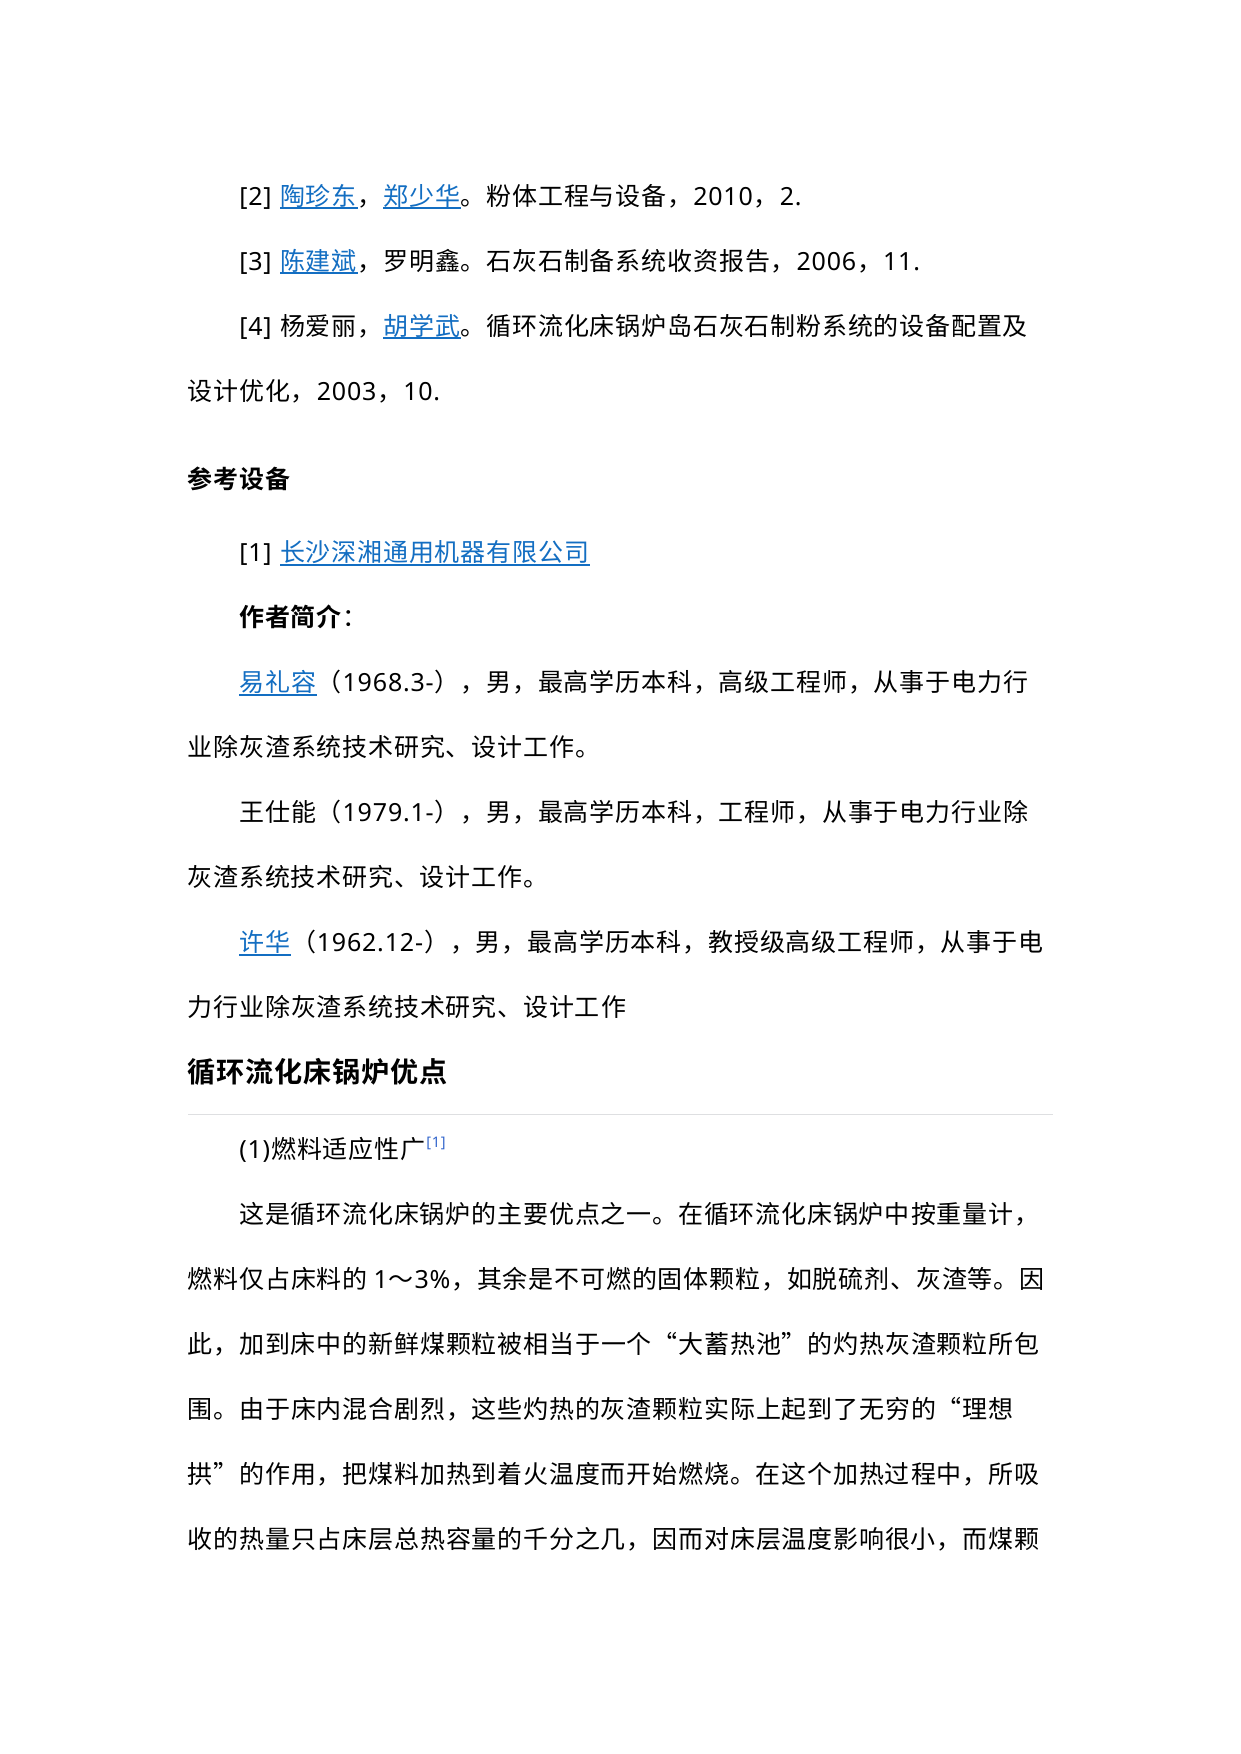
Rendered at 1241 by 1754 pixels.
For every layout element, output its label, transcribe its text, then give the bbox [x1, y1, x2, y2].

text [1] 长沙深湘通用机器有限公司 [187, 518, 1053, 583]
text [3] 陈建斌，罗明鑫。石灰石制备系统收资报告，2006，11. [187, 227, 1053, 292]
text 循环流化床锅炉优点 [187, 1038, 1053, 1115]
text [187, 1180, 1053, 1570]
text 王仕能（1979.1-），男，最高学历本科，工程师，从事于电力行业除灰渣系统技术研究、设计工作。 [187, 778, 1053, 908]
text 作者简介： [187, 583, 1053, 648]
text [4] 杨爱丽，胡学武。循环流化床锅炉岛石灰石制粉系统的设备配置及设计优化，2003，10. [187, 292, 1053, 422]
text 参考设备 [187, 445, 1053, 510]
text 许华（1962.12-），男，最高学历本科，教授级高级工程师，从事于电力行业除灰渣系统技术研究、设计工作 [187, 908, 1053, 1038]
text 易礼容（1968.3-），男，最高学历本科，高级工程师，从事于电力行业除灰渣系统技术研究、设计工作。 [187, 648, 1053, 778]
text [2] 陶珍东，郑少华。粉体工程与设备，2010，2. [187, 162, 1053, 227]
text (1)燃料适应性广[1] [187, 1115, 1053, 1180]
